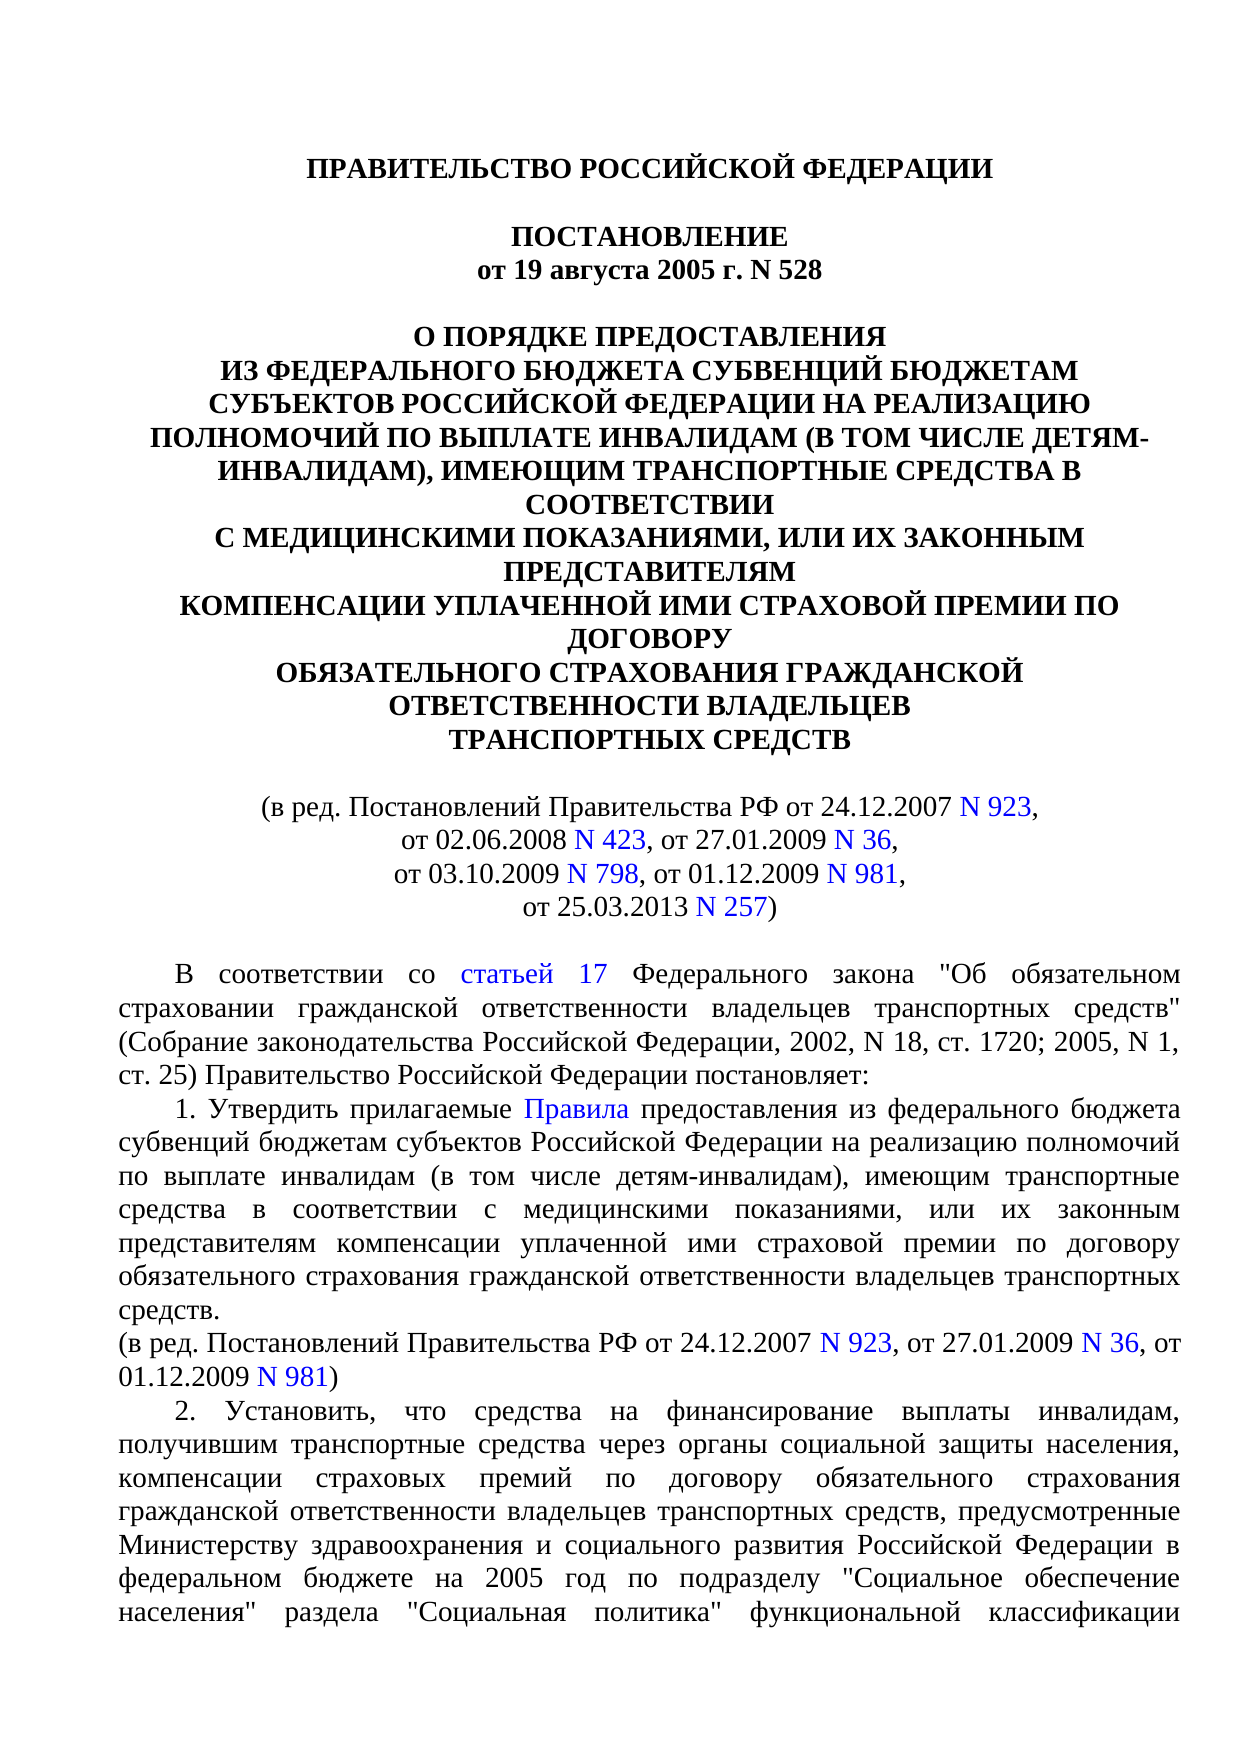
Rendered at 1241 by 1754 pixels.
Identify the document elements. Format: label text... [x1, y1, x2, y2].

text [118, 1393, 1181, 1627]
text от 25.03.2013 N 257) [118, 889, 1181, 923]
text от 19 августа 2005 г. N 528 [118, 252, 1181, 286]
text О ПОРЯДКЕ ПРЕДОСТАВЛЕНИЯ [118, 319, 1181, 353]
text ПОЛНОМОЧИЙ ПО ВЫПЛАТЕ ИНВАЛИДАМ (В ТОМ ЧИСЛЕ ДЕТЯМ- [118, 420, 1181, 453]
text (в ред. Постановлений Правительства РФ от 24.12.2007 N 923, [118, 789, 1181, 822]
text В соответствии со статьей 17 Федерального закона "Об обязательном страховании гражданской ответственности владельцев транспортных средств" (Собрание законодательства Российской Федерации, 2002, N 18, ст. 1720; 2005, N 1, ст. 25) Правительство Российской Федерации постановляет: [118, 957, 1181, 1091]
text от 03.10.2009 N 798, от 01.12.2009 N 981, [118, 856, 1181, 889]
text КОМПЕНСАЦИИ УПЛАЧЕННОЙ ИМИ СТРАХОВОЙ ПРЕМИИ ПО ДОГОВОРУ [118, 588, 1181, 655]
text ТРАНСПОРТНЫХ СРЕДСТВ [118, 722, 1181, 755]
text ИЗ ФЕДЕРАЛЬНОГО БЮДЖЕТА СУБВЕНЦИЙ БЮДЖЕТАМ [118, 353, 1181, 386]
text СУБЪЕКТОВ РОССИЙСКОЙ ФЕДЕРАЦИИ НА РЕАЛИЗАЦИЮ [118, 386, 1181, 420]
text ОБЯЗАТЕЛЬНОГО СТРАХОВАНИЯ ГРАЖДАНСКОЙ [118, 655, 1181, 688]
text от 02.06.2008 N 423, от 27.01.2009 N 36, [118, 822, 1181, 856]
text 1. Утвердить прилагаемые Правила предоставления из федерального бюджета субвенций бюджетам субъектов Российской Федерации на реализацию полномочий по выплате инвалидам (в том числе детям-инвалидам), имеющим транспортные средства в соответствии с медицинскими показаниями, или их законным представителям компенсации уплаченной ими страховой премии по договору обязательного страхования гражданской ответственности владельцев транспортных средств. [118, 1091, 1181, 1326]
text (в ред. Постановлений Правительства РФ от 24.12.2007 N 923, от 27.01.2009 N 36, от 01.12.2009 N 981) [118, 1326, 1181, 1393]
text ПРАВИТЕЛЬСТВО РОССИЙСКОЙ ФЕДЕРАЦИИ [118, 152, 1181, 185]
text ПОСТАНОВЛЕНИЕ [118, 219, 1181, 252]
text ИНВАЛИДАМ), ИМЕЮЩИМ ТРАНСПОРТНЫЕ СРЕДСТВА В СООТВЕТСТВИИ [118, 453, 1181, 521]
text С МЕДИЦИНСКИМИ ПОКАЗАНИЯМИ, ИЛИ ИХ ЗАКОННЫМ ПРЕДСТАВИТЕЛЯМ [118, 521, 1181, 588]
text ОТВЕТСТВЕННОСТИ ВЛАДЕЛЬЦЕВ [118, 688, 1181, 722]
